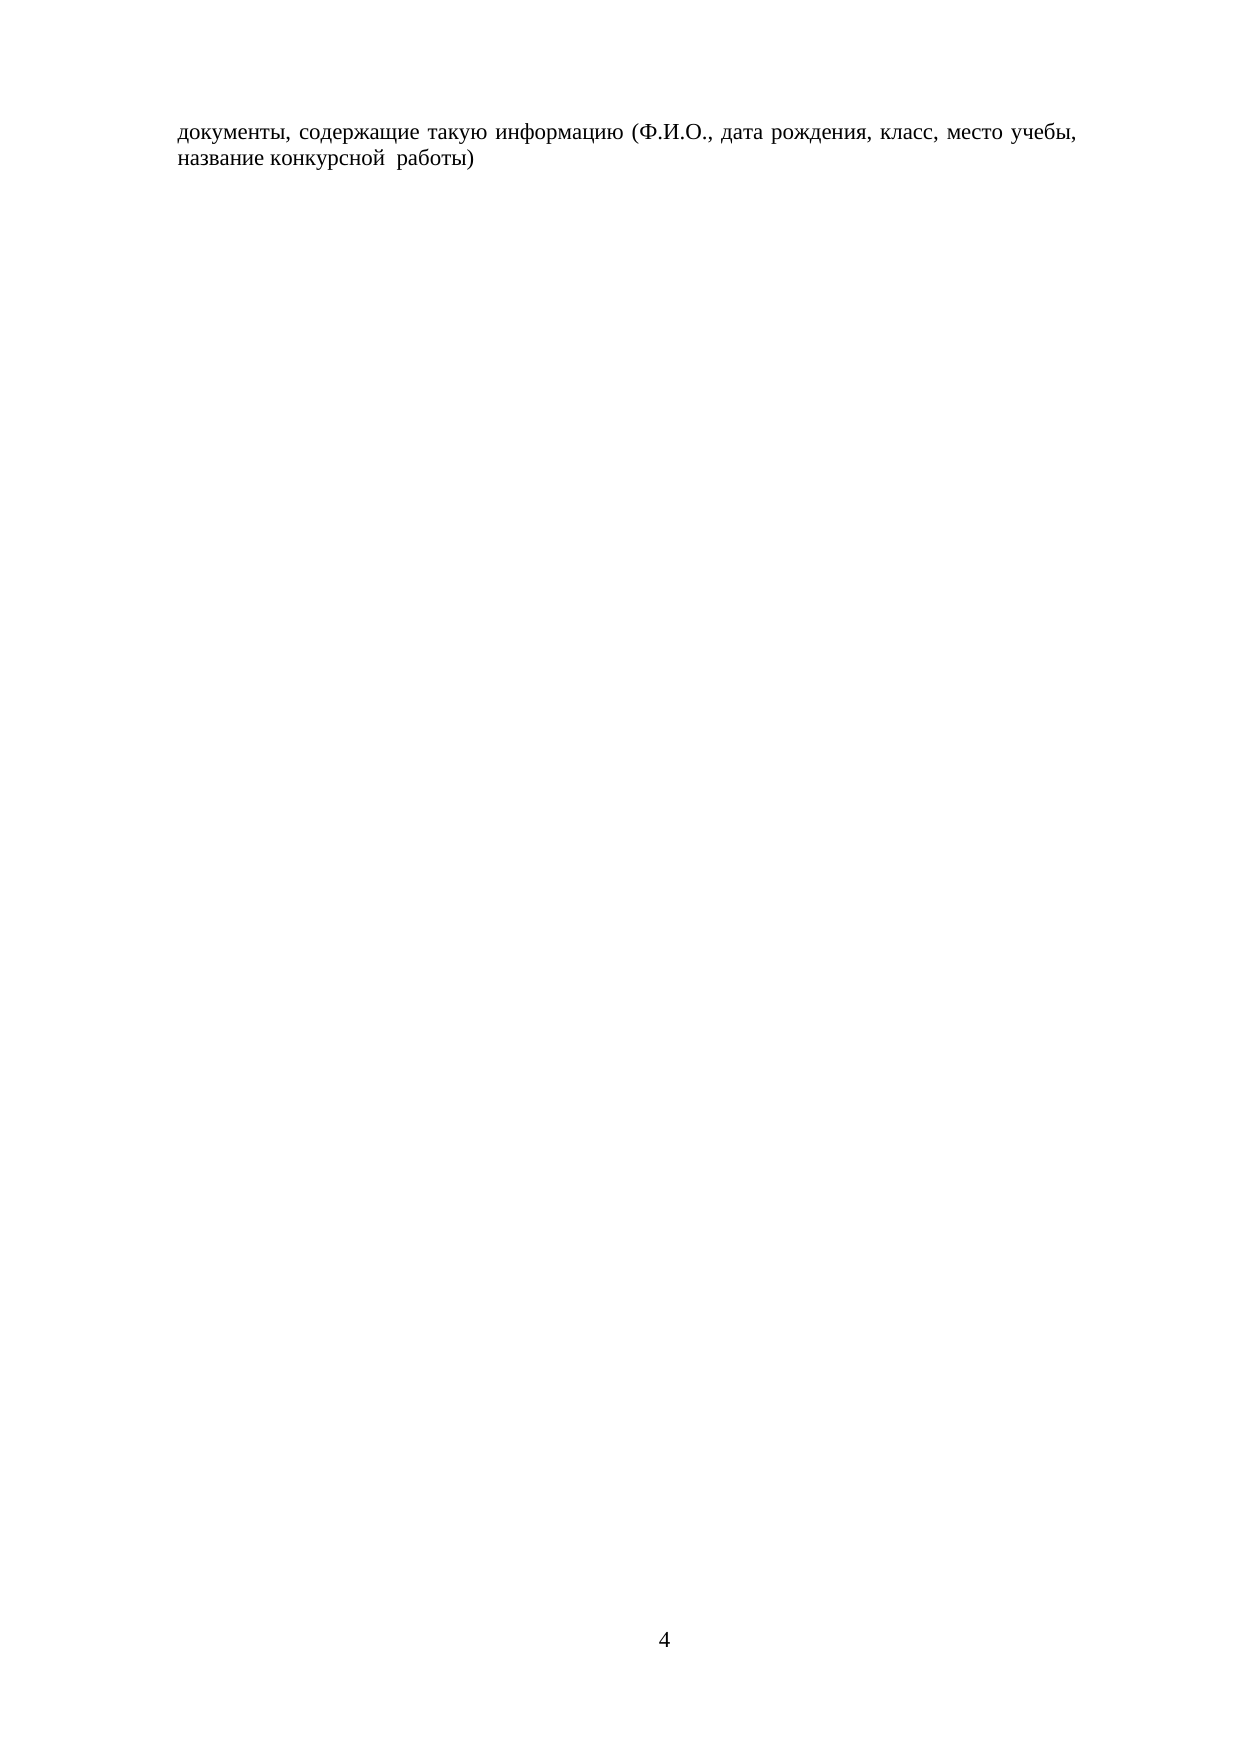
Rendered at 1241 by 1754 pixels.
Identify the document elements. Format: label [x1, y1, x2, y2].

text [177, 118, 1078, 171]
